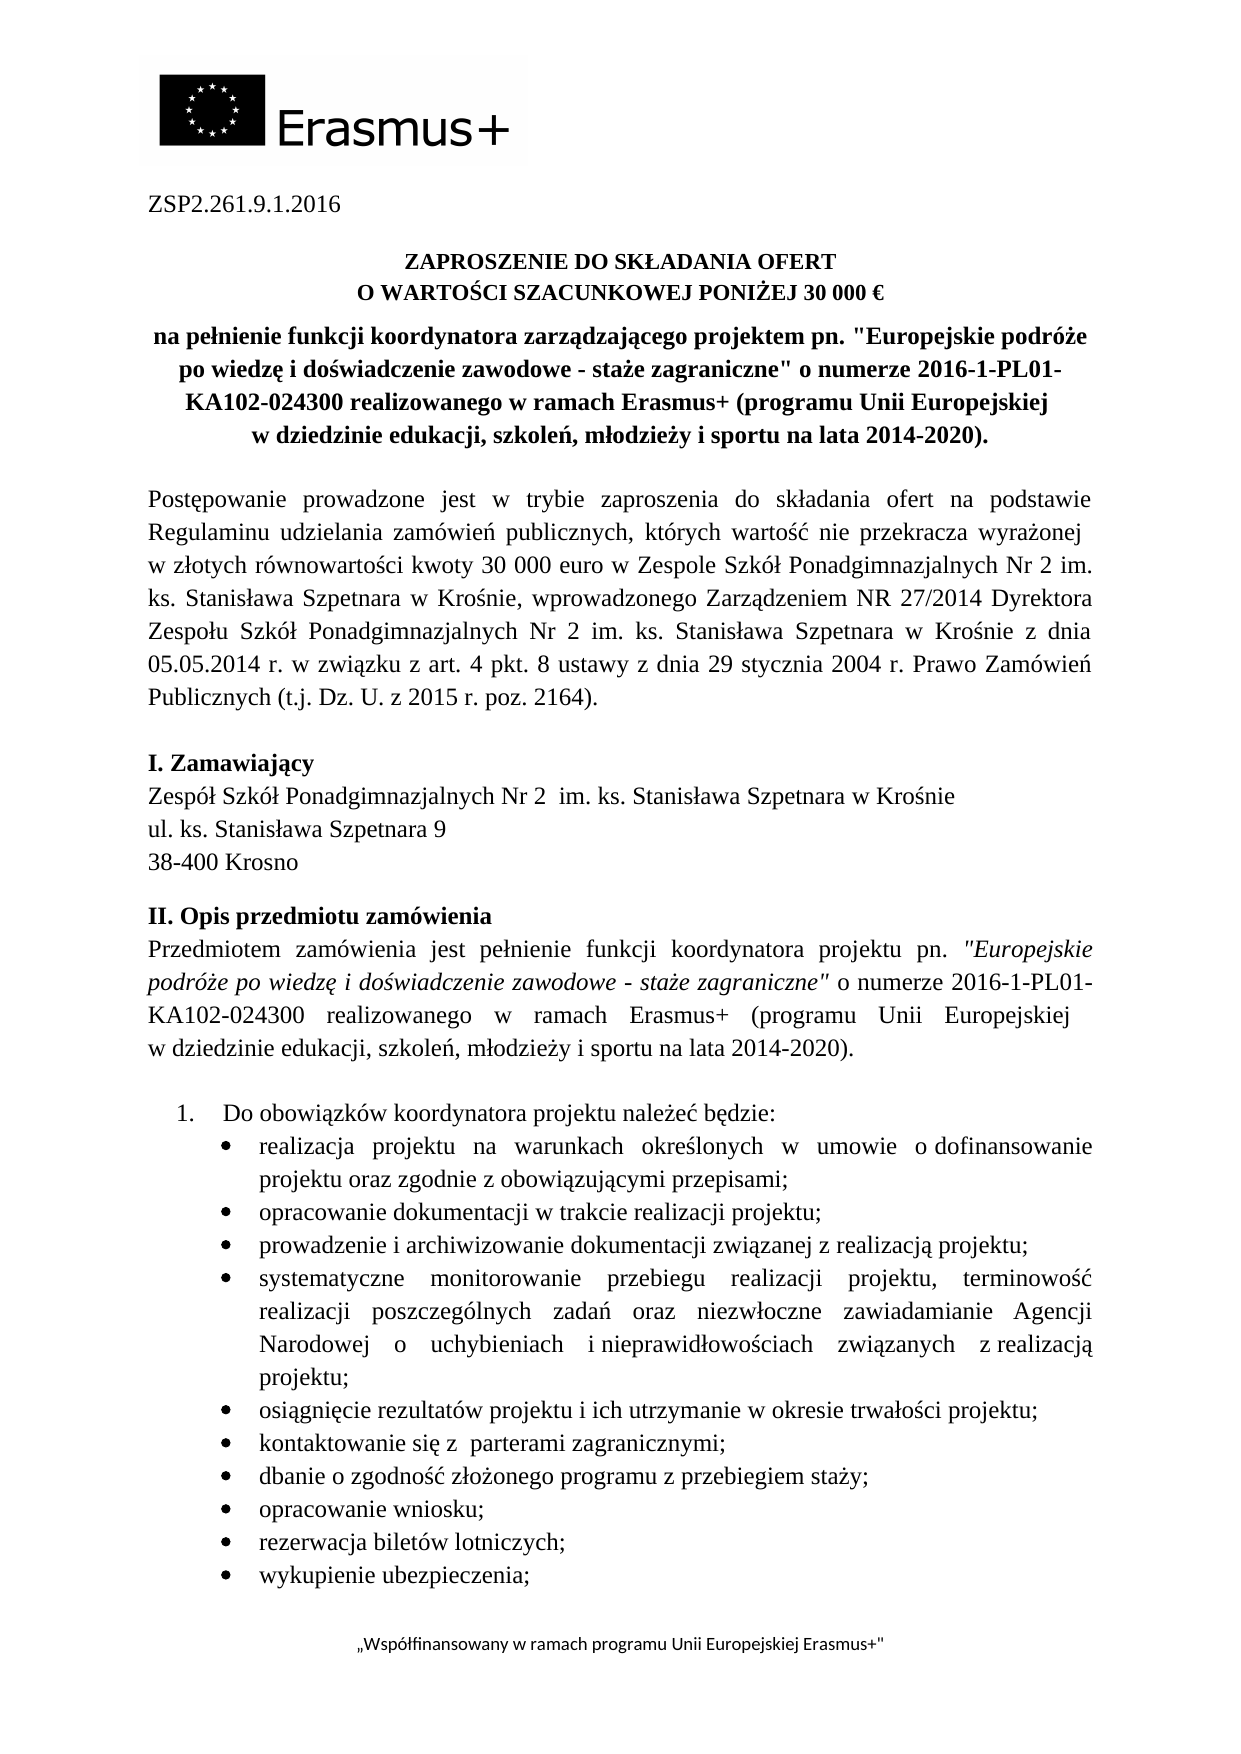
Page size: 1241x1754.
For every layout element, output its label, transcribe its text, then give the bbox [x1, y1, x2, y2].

text ZSP2.261.9.1.2016 [148, 189, 1093, 218]
list opracowanie wniosku; [221, 1494, 1093, 1523]
list prowadzenie i archiwizowanie dokumentacji związanej z realizacją projektu; [221, 1230, 1093, 1259]
list rezerwacja biletów lotniczych; [221, 1527, 1093, 1556]
list opracowanie dokumentacji w trakcie realizacji projektu; [221, 1197, 1093, 1226]
text na pełnienie funkcji koordynatora zarządzającego projektem pn. "Europejskie podróże po wiedzę i doświadczenie zawodowe - staże zagraniczne" o numerze 2016-1-PL01-KA102-024300 realizowanego w ramach Erasmus+ (programu Unii Europejskiej w dziedzinie edukacji, szkoleń, młodzieży i sportu na lata 2014-2020). [148, 321, 1093, 449]
list systematyczne monitorowanie przebiegu realizacji projektu, terminowość realizacji poszczególnych zadań oraz niezwłoczne zawiadamianie Agencji Narodowej o uchybieniach i nieprawidłowościach związanych z realizacją projektu; [221, 1263, 1093, 1391]
text ul. ks. Stanisława Szpetnara 9 [148, 814, 1093, 843]
list dbanie o zgodność złożonego programu z przebiegiem staży; [221, 1461, 1093, 1490]
text Przedmiotem zamówienia jest pełnienie funkcji koordynatora projektu pn. "Europejskie podróże po wiedzę i doświadczenie zawodowe - staże zagraniczne" o numerze 2016-1-PL01-KA102-024300 realizowanego w ramach Erasmus+ (programu Unii Europejskiej w dziedzinie edukacji, szkoleń, młodzieży i sportu na lata 2014-2020). [148, 934, 1093, 1062]
text Postępowanie prowadzone jest w trybie zaproszenia do składania ofert na podstawie Regulaminu udzielania zamówień publicznych, których wartość nie przekracza wyrażonej w złotych równowartości kwoty 30 000 euro w Zespole Szkół Ponadgimnazjalnych Nr 2 im. ks. Stanisława Szpetnara w Krośnie, wprowadzonego Zarządzeniem NR 27/2014 Dyrektora Zespołu Szkół Ponadgimnazjalnych Nr 2 im. ks. Stanisława Szpetnara w Krośnie z dnia 05.05.2014 r. w związku z art. 4 pkt. 8 ustawy z dnia 29 stycznia 2004 r. Prawo Zamówień Publicznych (t.j. Dz. U. z 2015 r. poz. 2164). [148, 484, 1093, 711]
list osiągnięcie rezultatów projektu i ich utrzymanie w okresie trwałości projektu; [221, 1395, 1093, 1424]
list Do obowiązków koordynatora projektu należeć będzie: [185, 1098, 1093, 1127]
list kontaktowanie się z parterami zagranicznymi; [221, 1428, 1093, 1457]
picture [139, 55, 529, 166]
text ZAPROSZENIE DO SKŁADANIA OFERT [148, 248, 1093, 275]
text 38-400 Krosno [148, 847, 1093, 876]
list Zespół Szkół Ponadgimnazjalnych Nr 2 im. ks. Stanisława Szpetnara w Krośnie [148, 781, 1093, 809]
text II. Opis przedmiotu zamówienia [148, 901, 1093, 929]
text O WARTOŚCI SZACUNKOWEJ PONIŻEJ 30 000 € [148, 279, 1093, 305]
list wykupienie ubezpieczenia; [221, 1560, 1093, 1589]
text I. Zamawiający [148, 748, 1093, 777]
list realizacja projektu na warunkach określonych w umowie o dofinansowanie projektu oraz zgodnie z obowiązującymi przepisami; [221, 1131, 1093, 1193]
